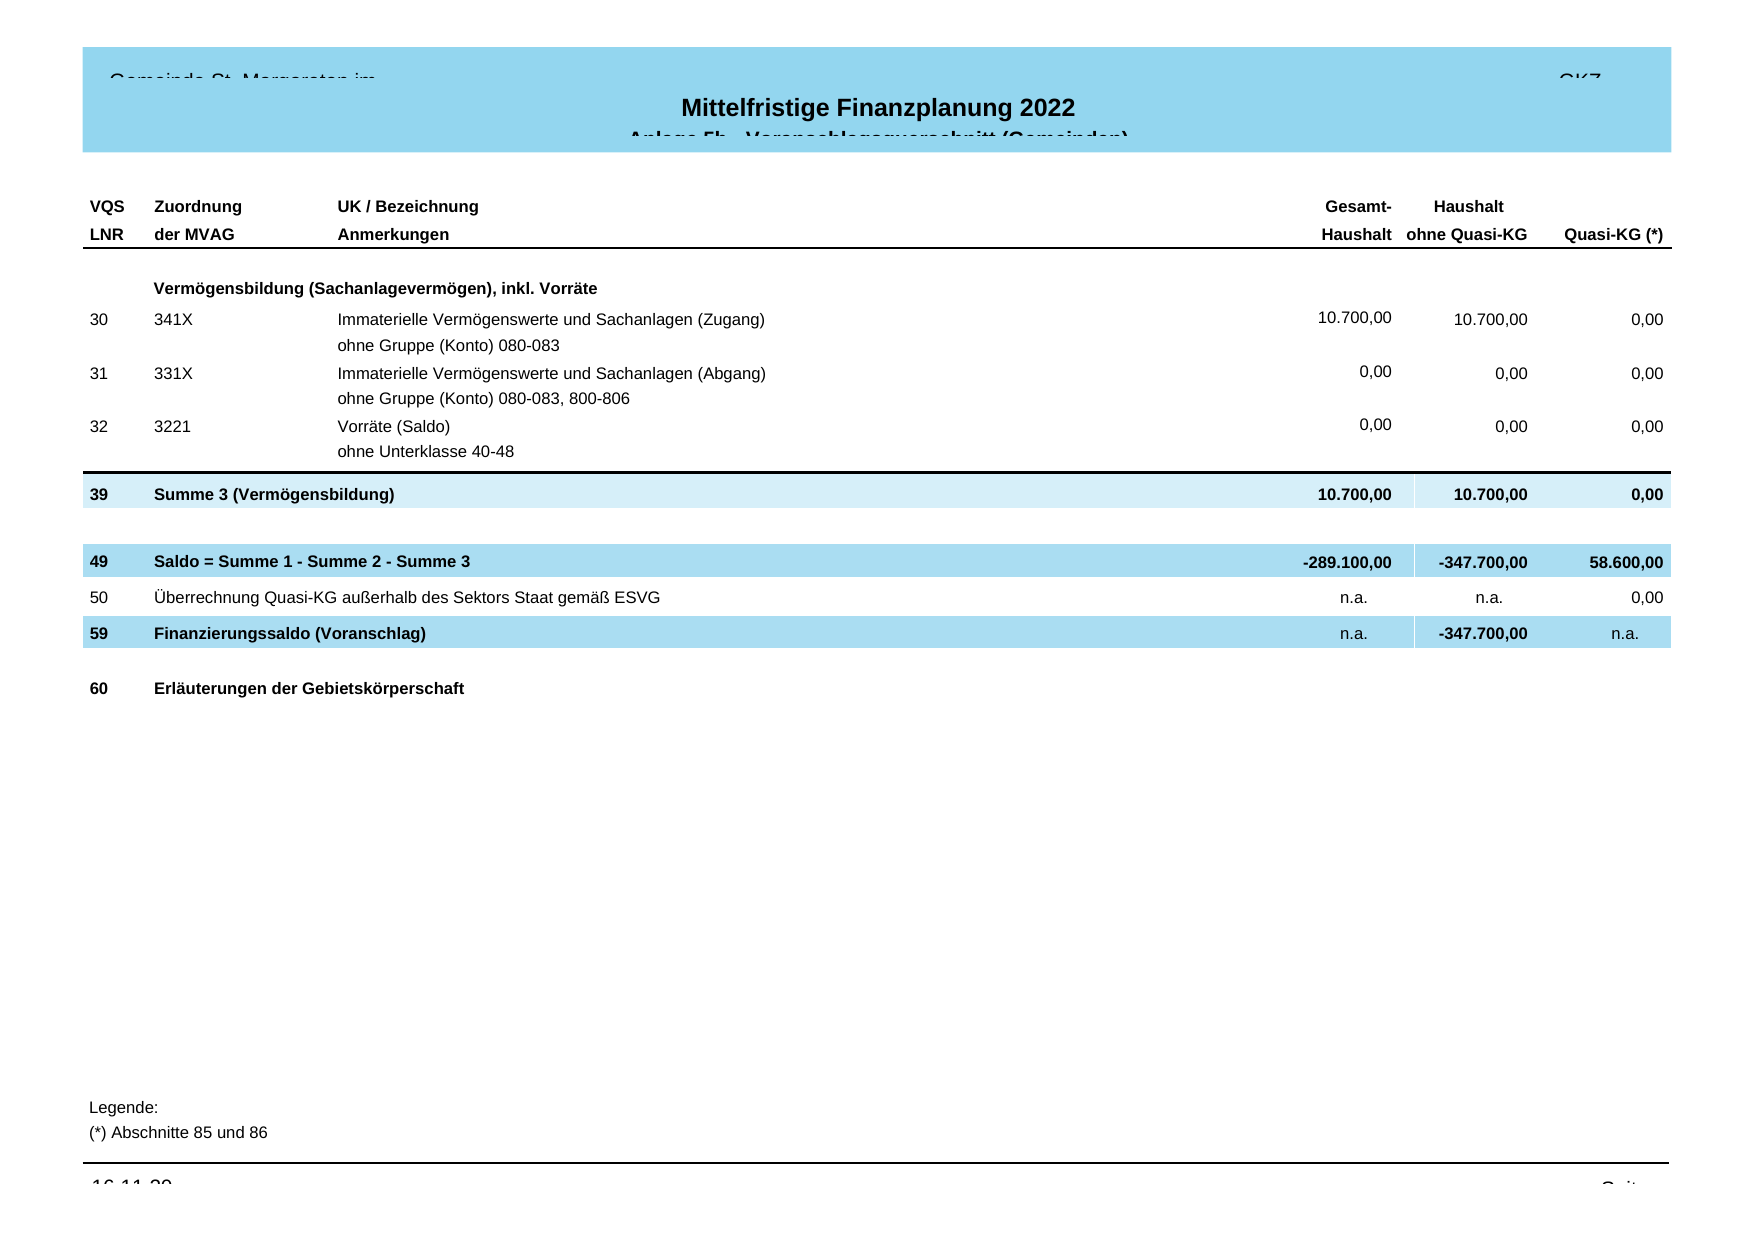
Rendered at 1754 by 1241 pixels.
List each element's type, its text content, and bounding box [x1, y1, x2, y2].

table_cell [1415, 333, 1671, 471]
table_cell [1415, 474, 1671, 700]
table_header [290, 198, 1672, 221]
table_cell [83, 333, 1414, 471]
text Legende: [89, 1098, 1683, 1117]
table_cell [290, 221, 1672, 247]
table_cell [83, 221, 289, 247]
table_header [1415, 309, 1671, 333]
text Vermögensbildung (Sachanlagevermögen), inkl. Vorräte [153, 279, 1683, 298]
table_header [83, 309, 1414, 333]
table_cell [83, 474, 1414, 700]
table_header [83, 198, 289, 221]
text (*) Abschnitte 85 und 86 [89, 1123, 1683, 1142]
